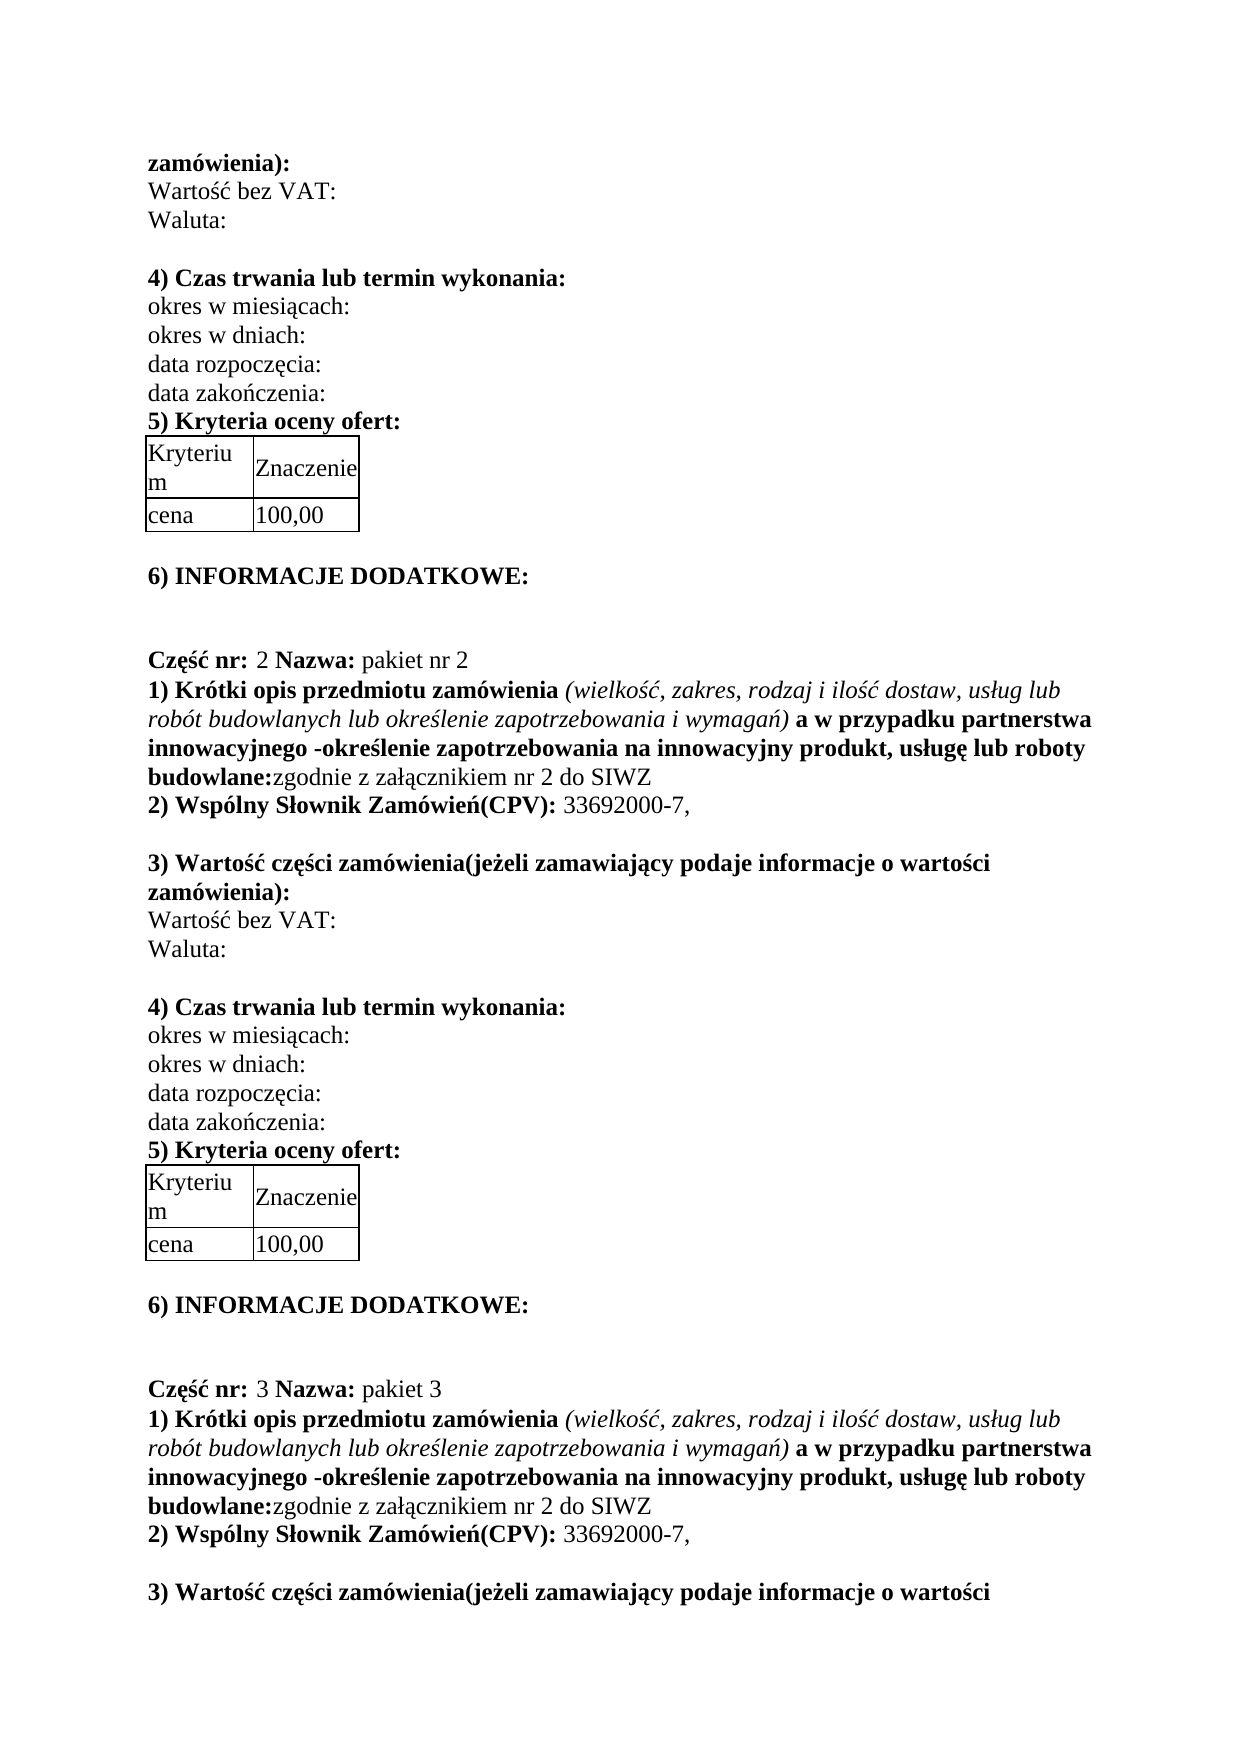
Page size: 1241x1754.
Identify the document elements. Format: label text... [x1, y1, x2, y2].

table_header Nazwa: [273, 1373, 360, 1404]
table_header Znaczenie [254, 437, 358, 497]
table_header Kryterium [147, 1166, 253, 1226]
table_header Nazwa: [273, 644, 360, 675]
table_header 2 [255, 644, 273, 675]
table_header pakiet nr 2 [360, 644, 475, 675]
text 6) INFORMACJE DODATKOWE: [148, 532, 1093, 618]
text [148, 148, 1093, 435]
table_header pakiet 3 [360, 1373, 448, 1404]
table_header Znaczenie [254, 1166, 358, 1226]
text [148, 1404, 1093, 1606]
table_cell cena [147, 499, 253, 531]
table_header Część nr: [146, 1373, 254, 1404]
table_cell cena [147, 1228, 253, 1260]
table_cell 100,00 [254, 1228, 358, 1260]
table_cell 100,00 [254, 499, 358, 531]
table_header Część nr: [146, 644, 254, 675]
table_header Kryterium [147, 437, 253, 497]
text 6) INFORMACJE DODATKOWE: [148, 1261, 1093, 1348]
table_header 3 [255, 1373, 273, 1404]
